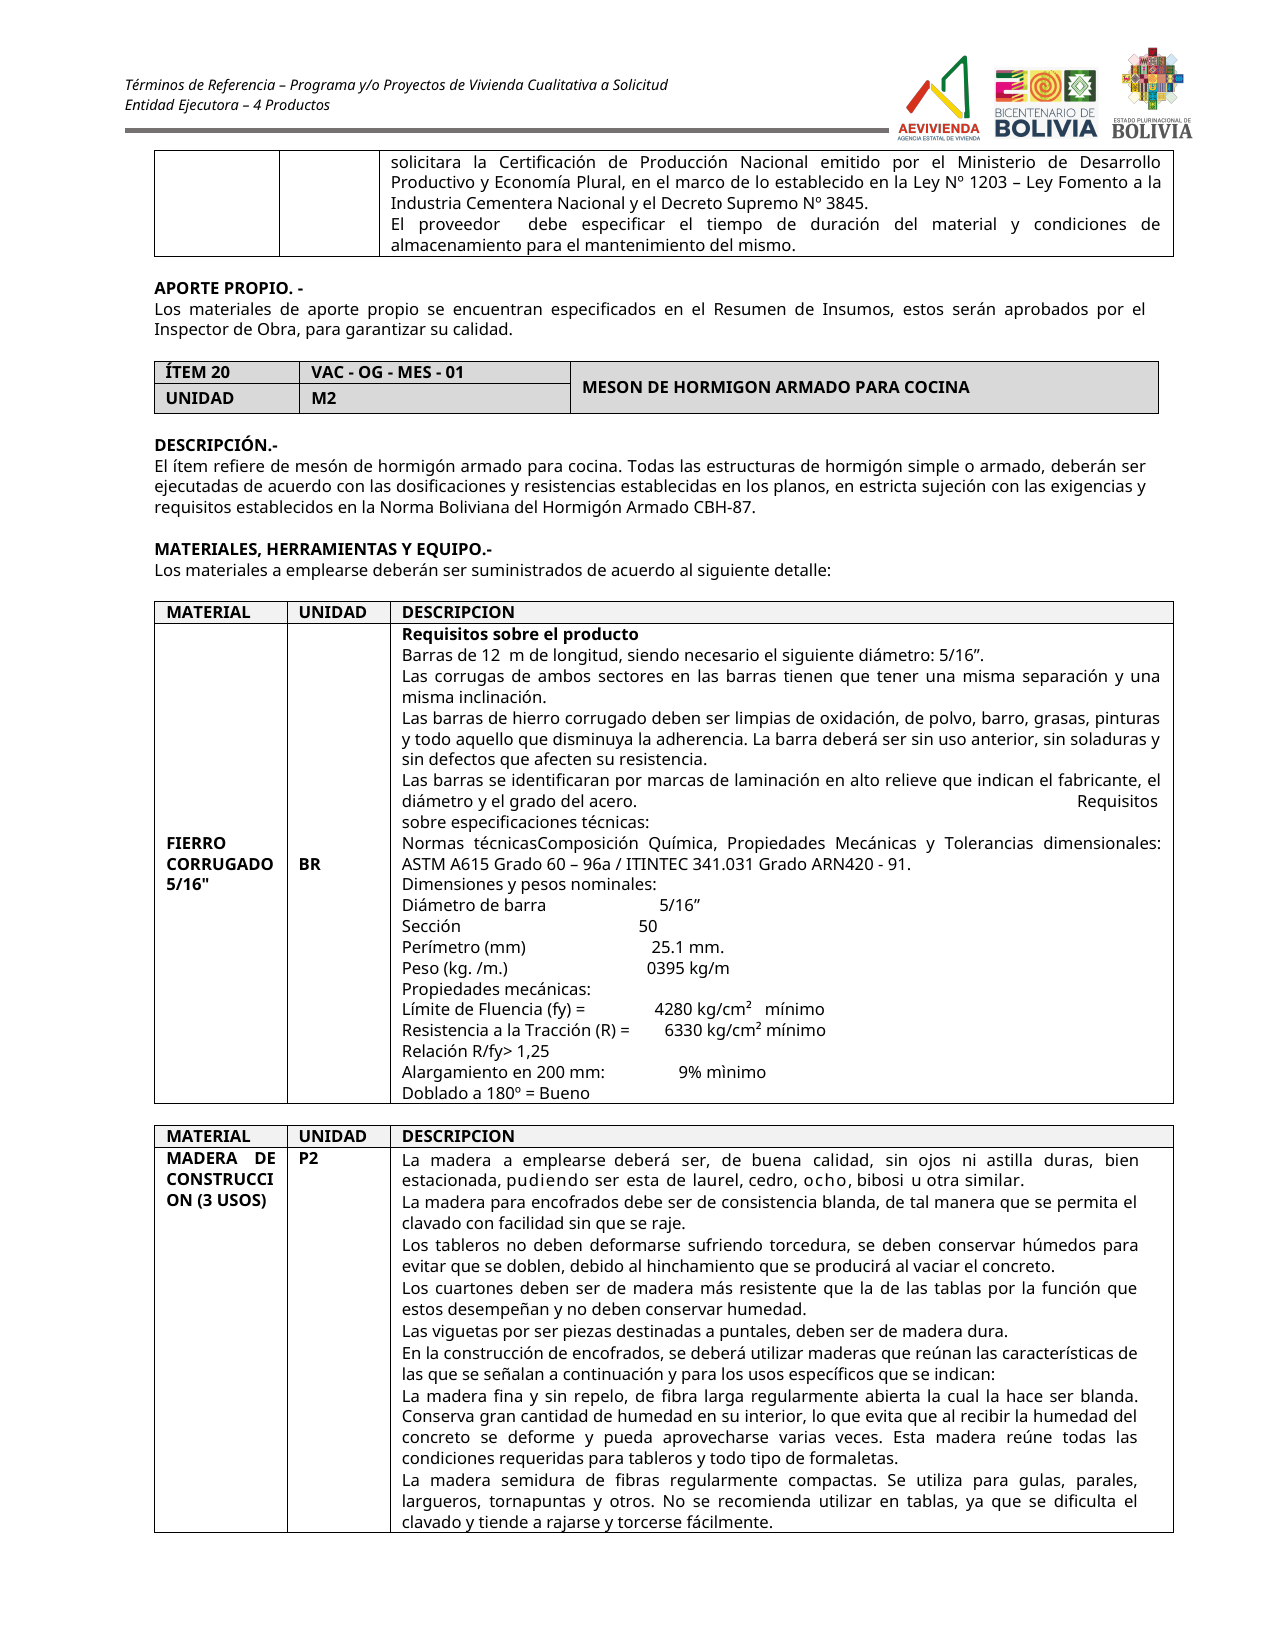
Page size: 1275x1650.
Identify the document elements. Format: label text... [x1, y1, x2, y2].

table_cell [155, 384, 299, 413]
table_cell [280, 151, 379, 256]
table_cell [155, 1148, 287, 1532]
text MATERIALES, HERRAMIENTAS Y EQUIPO.- [154, 539, 1148, 559]
text Los materiales a emplearse deberán ser suministrados de acuerdo al siguiente detalle: [154, 559, 1148, 580]
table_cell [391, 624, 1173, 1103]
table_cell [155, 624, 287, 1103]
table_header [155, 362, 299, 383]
text APORTE PROPIO. - [154, 277, 1148, 298]
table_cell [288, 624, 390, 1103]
text DESCRIPCIÓN.- [154, 434, 1148, 455]
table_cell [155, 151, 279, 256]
picture [891, 47, 986, 148]
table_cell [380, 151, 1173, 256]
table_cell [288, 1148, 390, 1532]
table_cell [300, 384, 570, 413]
text El ítem refiere de mesón de hormigón armado para cocina. Todas las estructuras de hormigón simple o armado, deberán ser ejecutadas de acuerdo con las dosificaciones y resistencias establecidas en los planos, en estricta sujeción con las exigencias y requisitos establecidos en la Norma Boliviana del Hormigón Armado CBH-87. [154, 455, 1148, 518]
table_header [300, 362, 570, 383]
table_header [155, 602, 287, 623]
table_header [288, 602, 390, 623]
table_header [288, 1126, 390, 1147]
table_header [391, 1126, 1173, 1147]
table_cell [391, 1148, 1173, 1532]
text Los materiales de aporte propio se encuentran especificados en el Resumen de Insumos, estos serán aprobados por el Inspector de Obra, para garantizar su calidad. [154, 298, 1148, 340]
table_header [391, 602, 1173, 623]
picture [993, 40, 1206, 147]
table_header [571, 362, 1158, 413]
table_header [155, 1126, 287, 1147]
